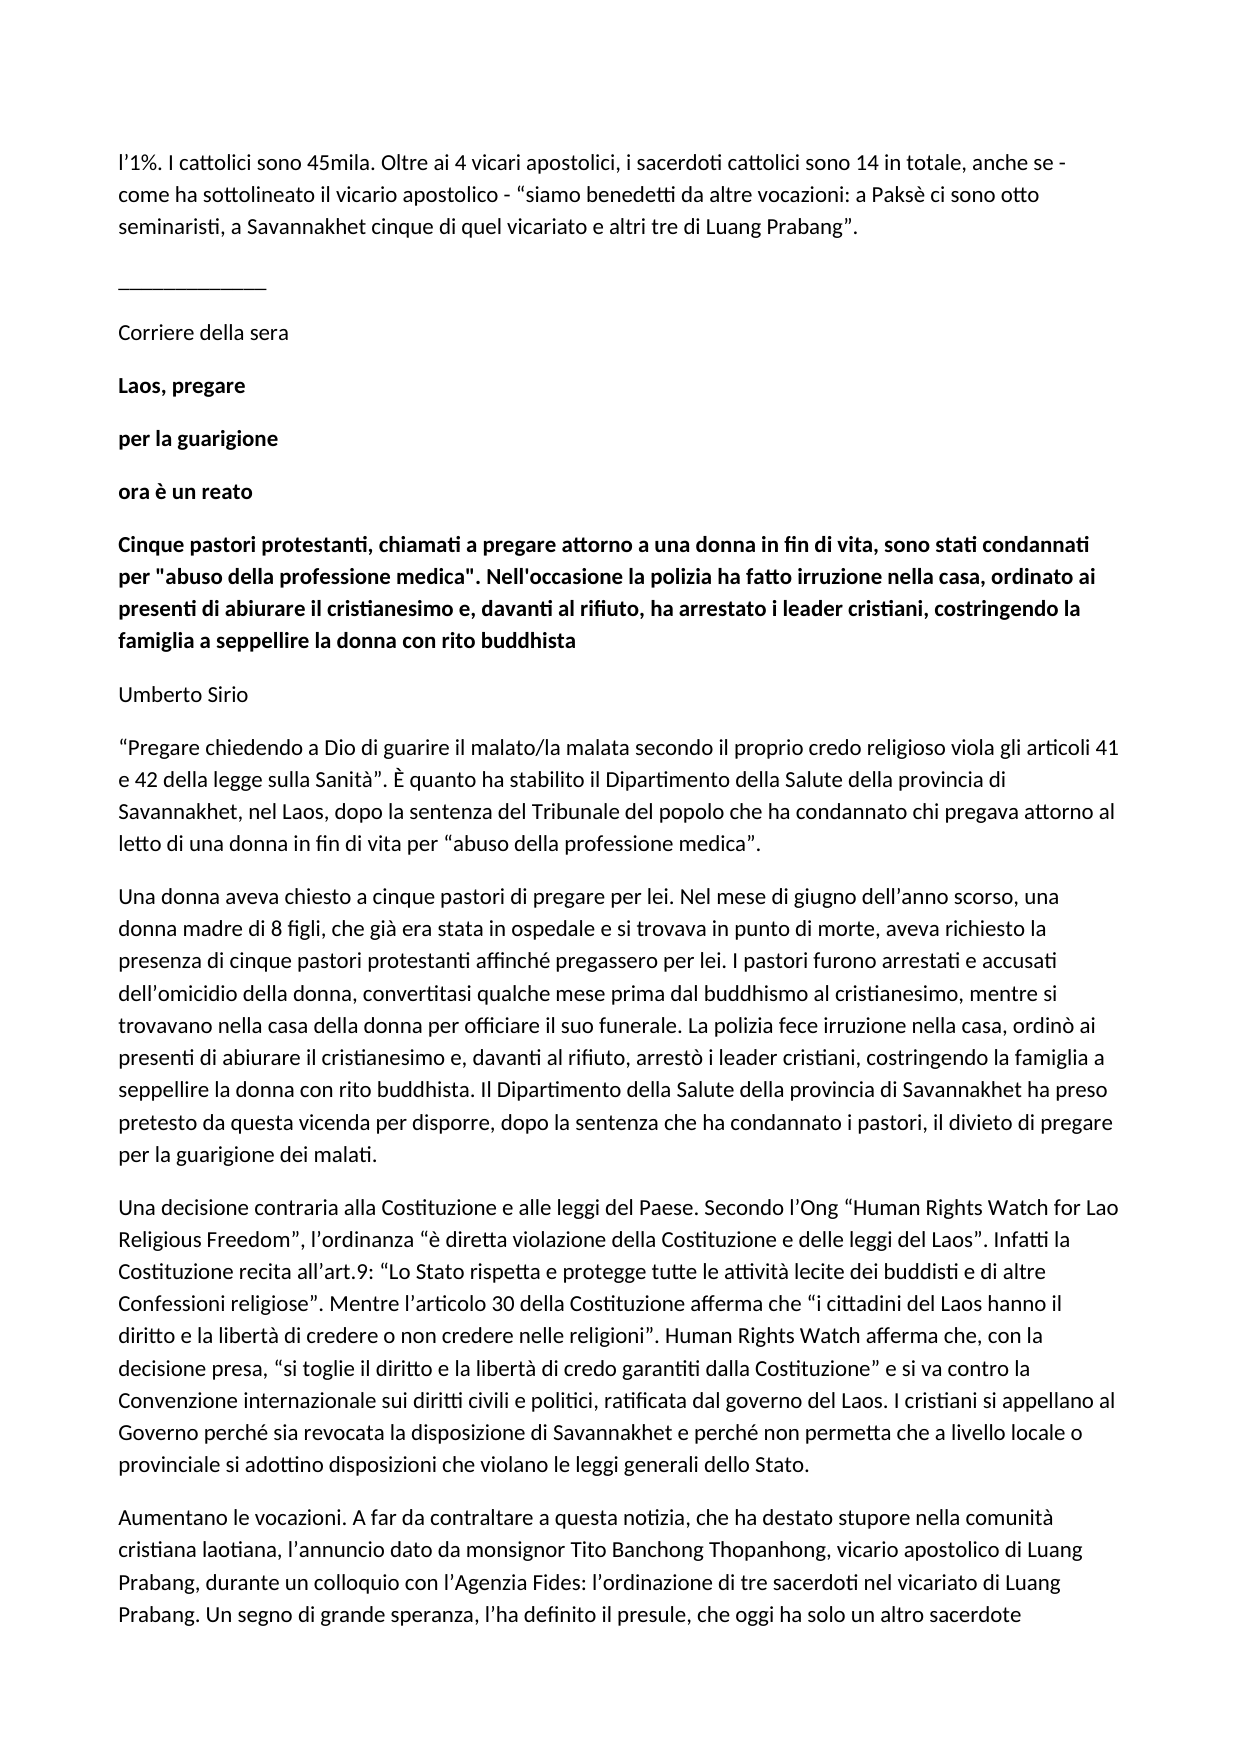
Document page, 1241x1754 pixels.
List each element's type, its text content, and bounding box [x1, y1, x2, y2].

text per la guarigione [118, 424, 1122, 452]
text Laos, pregare [118, 371, 1122, 399]
text Umberto Sirio [118, 680, 1122, 708]
text ora è un reato [118, 477, 1122, 505]
text “Pregare chiedendo a Dio di guarire il malato/la malata secondo il proprio credo religioso viola gli articoli 41 e 42 della legge sulla Sanità”. È quanto ha stabilito il Dipartimento della Salute della provincia di Savannakhet, nel Laos, dopo la sentenza del Tribunale del popolo che ha condannato chi pregava attorno al letto di una donna in fin di vita per “abuso della professione medica”. [118, 733, 1122, 857]
text Una decisione contraria alla Costituzione e alle leggi del Paese. Secondo l’Ong “Human Rights Watch for Lao Religious Freedom”, l’ordinanza “è diretta violazione della Costituzione e delle leggi del Laos”. Infatti la Costituzione recita all’art.9: “Lo Stato rispetta e protegge tutte le attività lecite dei buddisti e di altre Confessioni religiose”. Mentre l’articolo 30 della Costituzione afferma che “i cittadini del Laos hanno il diritto e la libertà di credere o non credere nelle religioni”. Human Rights Watch afferma che, con la decisione presa, “si toglie il diritto e la libertà di credo garantiti dalla Costituzione” e si va contro la Convenzione internazionale sui diritti civili e politici, ratificata dal governo del Laos. I cristiani si appellano al Governo perché sia revocata la disposizione di Savannakhet e perché non permetta che a livello locale o provinciale si adottino disposizioni che violano le leggi generali dello Stato. [118, 1193, 1122, 1478]
text Corriere della sera [118, 318, 1122, 346]
text Cinque pastori protestanti, chiamati a pregare attorno a una donna in fin di vita, sono stati condannati per "abuso della professione medica". Nell'occasione la polizia ha fatto irruzione nella casa, ordinato ai presenti di abiurare il cristianesimo e, davanti al rifiuto, ha arrestato i leader cristiani, costringendo la famiglia a seppellire la donna con rito buddhista [118, 530, 1122, 655]
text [118, 148, 1122, 240]
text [118, 1503, 1122, 1628]
text Una donna aveva chiesto a cinque pastori di pregare per lei. Nel mese di giugno dell’anno scorso, una donna madre di 8 figli, che già era stata in ospedale e si trovava in punto di morte, aveva richiesto la presenza di cinque pastori protestanti affinché pregassero per lei. I pastori furono arrestati e accusati dell’omicidio della donna, convertitasi qualche mese prima dal buddhismo al cristianesimo, mentre si trovavano nella casa della donna per officiare il suo funerale. La polizia fece irruzione nella casa, ordinò ai presenti di abiurare il cristianesimo e, davanti al rifiuto, arrestò i leader cristiani, costringendo la famiglia a seppellire la donna con rito buddhista. Il Dipartimento della Salute della provincia di Savannakhet ha preso pretesto da questa vicenda per disporre, dopo la sentenza che ha condannato i pastori, il divieto di pregare per la guarigione dei malati. [118, 882, 1122, 1168]
text _____________ [118, 265, 1122, 293]
